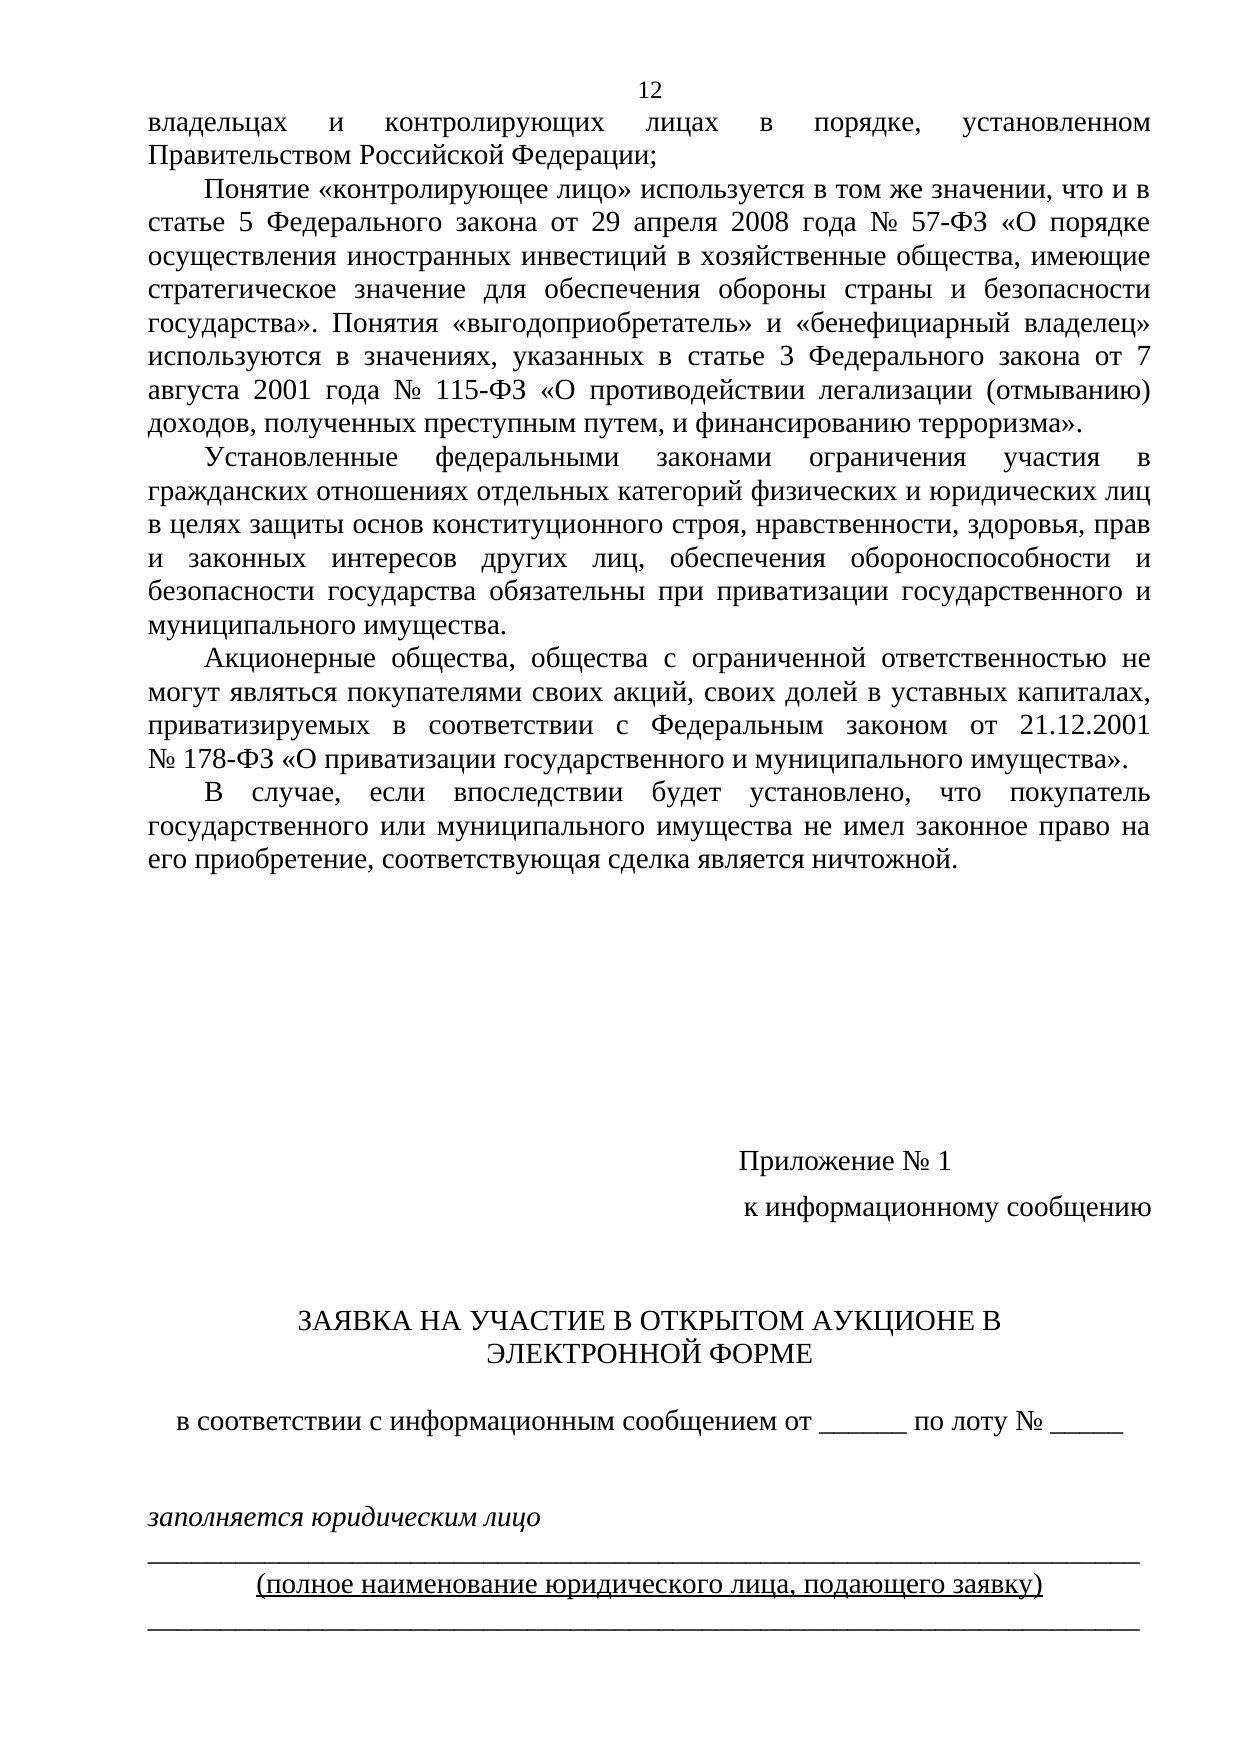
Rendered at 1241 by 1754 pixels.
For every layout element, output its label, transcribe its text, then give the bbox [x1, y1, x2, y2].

text ЗАЯВКА НА УЧАСТИЕ В ОТКРЫТОМ АУКЦИОНЕ В [148, 1303, 1152, 1336]
text ЭЛЕКТРОННОЙ ФОРМЕ [148, 1336, 1152, 1370]
text Приложение № 1 [148, 1143, 1152, 1177]
text к информационному сообщению [207, 1189, 1152, 1223]
text Акционерные общества, общества с ограниченной ответственностью не могут являться покупателями своих акций, своих долей в уставных капиталах, приватизируемых в соответствии с Федеральным законом от 21.12.2001 № 178-ФЗ «О приватизации государственного и муниципального имущества». [148, 640, 1152, 774]
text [148, 1600, 1152, 1633]
text Установленные федеральными законами ограничения участия в гражданских отношениях отдельных категорий физических и юридических лиц в целях защиты основ конституционного строя, нравственности, здоровья, прав и законных интересов других лиц, обеспечения обороноспособности и безопасности государства обязательны при приватизации государственного и муниципального имущества. [148, 439, 1152, 640]
text заполняется юридическим лицо [148, 1499, 1152, 1533]
text В случае, если впоследствии будет установлено, что покупатель государственного или муниципального имущества не имел законное право на его приобретение, соответствующая сделка является ничтожной. [148, 774, 1152, 875]
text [148, 1533, 1152, 1566]
text Понятие «контролирующее лицо» используется в том же значении, что и в статье 5 Федерального закона от 29 апреля 2008 года № 57-ФЗ «О порядке осуществления иностранных инвестиций в хозяйственные общества, имеющие стратегическое значение для обеспечения обороны страны и безопасности государства». Понятия «выгодоприобретатель» и «бенефициарный владелец» используются в значениях, указанных в статье 3 Федерального закона от 7 августа 2001 года № 115-ФЗ «О противодействии легализации (отмыванию) доходов, полученных преступным путем, и финансированию терроризма». [148, 171, 1152, 439]
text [148, 104, 1152, 171]
text (полное наименование юридического лица, подающего заявку) [148, 1566, 1152, 1600]
text в соответствии с информационным сообщением от ______ по лоту № _____ [148, 1403, 1152, 1437]
